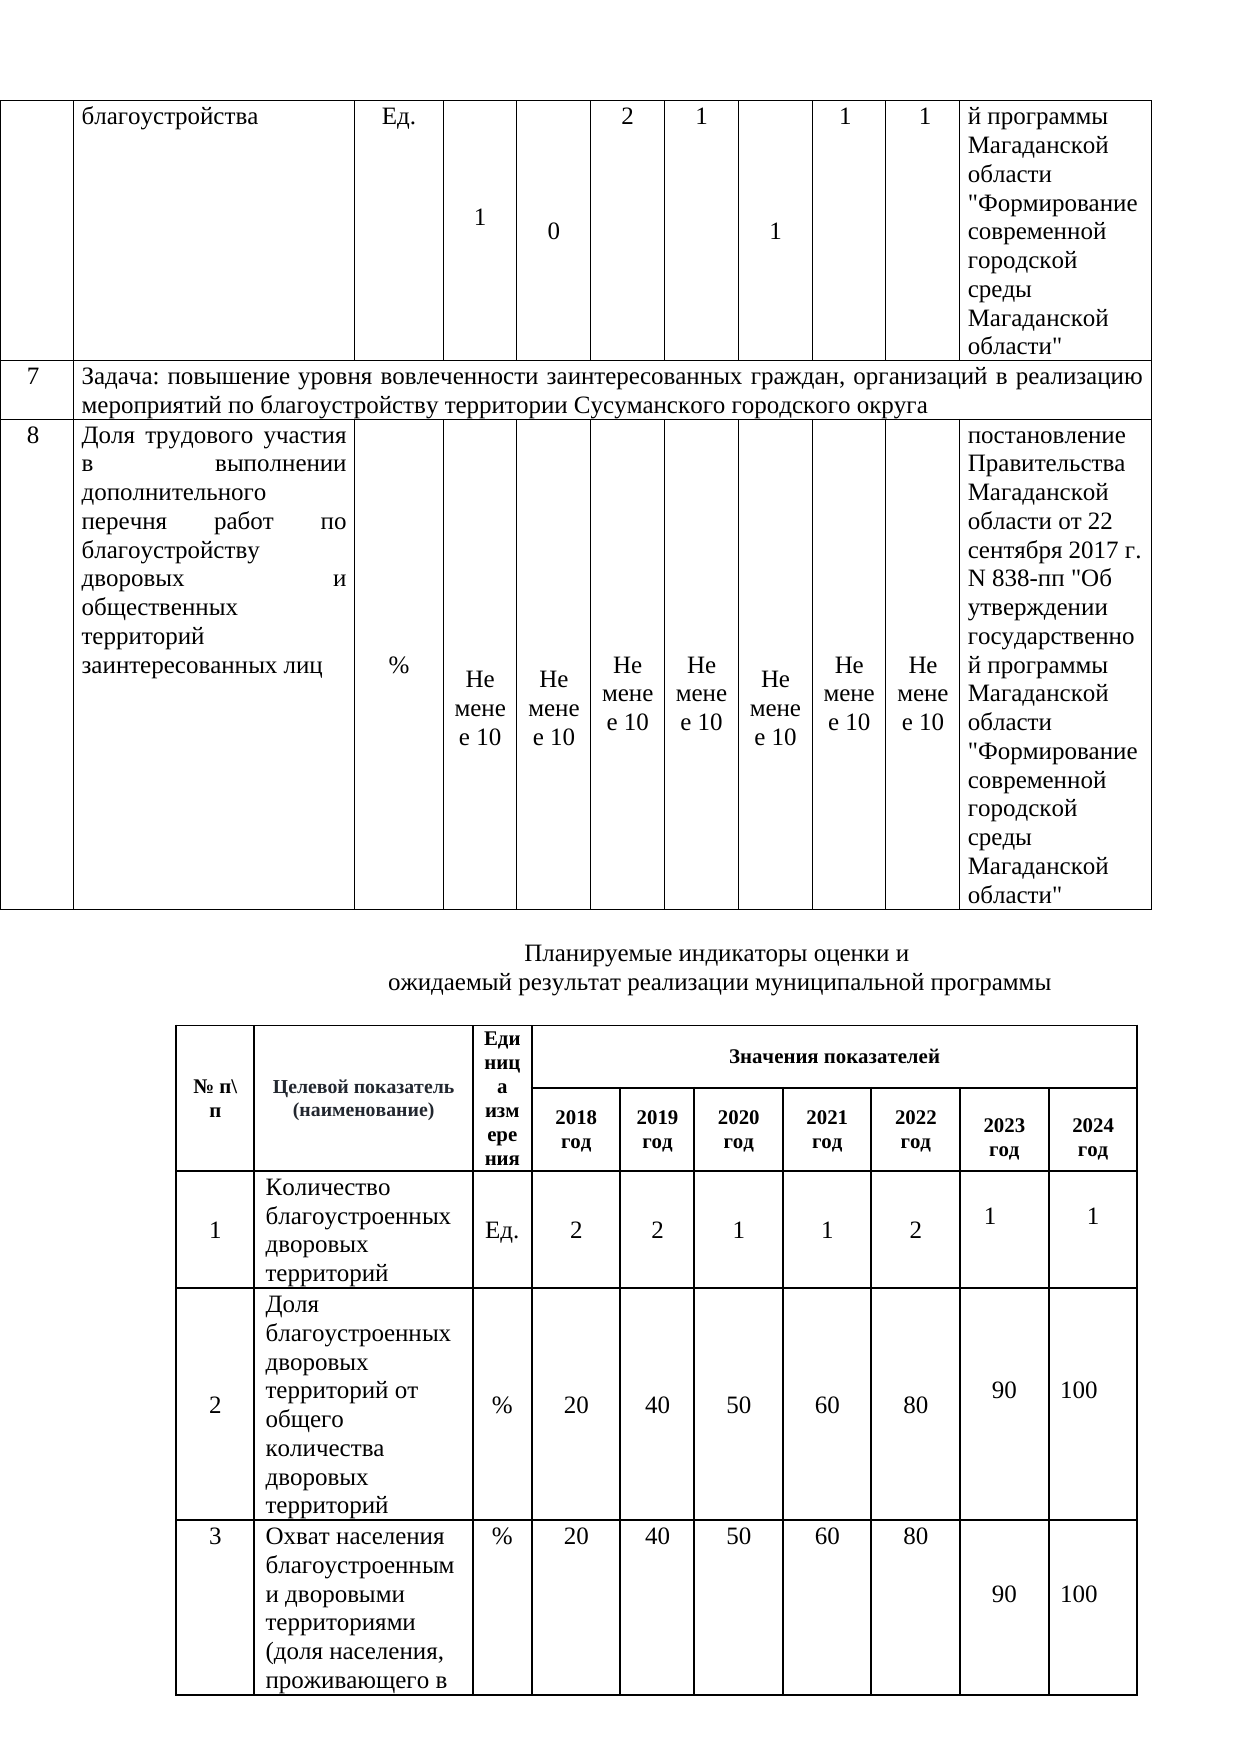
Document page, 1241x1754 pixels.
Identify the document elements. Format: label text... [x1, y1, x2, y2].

table_cell 2 [621, 1172, 693, 1287]
table_header № п\п [177, 1026, 253, 1170]
table_cell 1 [739, 101, 812, 360]
table_cell Не менее 10 [813, 420, 885, 908]
table_cell 40 [621, 1521, 693, 1694]
table_cell 8 [1, 420, 73, 908]
table_header Единица измерения [474, 1026, 531, 1170]
table_cell 50 [695, 1289, 782, 1519]
table_cell Доля благоустроенных дворовых территорий от общего количества дворовых территорий [255, 1289, 472, 1519]
table_cell 2019 год [621, 1089, 693, 1170]
table_cell 1 [695, 1172, 782, 1287]
text Планируемые индикаторы оценки и [252, 938, 1181, 967]
table_cell 90 [961, 1521, 1048, 1694]
table_cell 2020 год [695, 1089, 782, 1170]
table_cell 100 [1050, 1289, 1136, 1519]
table_cell 60 [784, 1289, 870, 1519]
table_cell Ед. [474, 1172, 531, 1287]
table_cell 20 [533, 1521, 619, 1694]
table_cell 1 [886, 101, 959, 360]
table_cell % [474, 1289, 531, 1519]
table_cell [255, 1521, 472, 1694]
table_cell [74, 101, 354, 360]
table_cell 2022 год [872, 1089, 959, 1170]
table_cell 40 [621, 1289, 693, 1519]
table_cell % [355, 420, 443, 908]
table_cell 1 [1050, 1172, 1136, 1287]
table_cell Не менее 10 [739, 420, 812, 908]
table_cell 2023 год [961, 1089, 1048, 1170]
table_header Значения показателей [533, 1026, 1136, 1087]
table_cell 2024 год [1050, 1089, 1136, 1170]
table_cell Не менее 10 [517, 420, 590, 908]
table_cell 0 [517, 101, 590, 360]
table_cell 80 [872, 1289, 959, 1519]
table_cell 1 [665, 101, 738, 360]
table_cell 1 [961, 1172, 1048, 1287]
table_cell Не менее 10 [444, 420, 516, 908]
table_cell 20 [533, 1289, 619, 1519]
table_cell 1 [444, 101, 516, 360]
table_cell Доля трудового участия в выполнении дополнительного перечня работ по благоустройству дворовых и общественных территорий заинтересованных лиц [74, 420, 354, 908]
table_cell Количество благоустроенных дворовых территорий [255, 1172, 472, 1287]
table_cell 2018 год [533, 1089, 619, 1170]
text ожидаемый результат реализации муниципальной программы [252, 967, 1181, 996]
table_cell 90 [961, 1289, 1048, 1519]
table_cell Задача: повышение уровня вовлеченности заинтересованных граждан, организаций в реализацию мероприятий по благоустройству территории Сусуманского городского округа [74, 361, 1151, 419]
table_cell 3 [177, 1521, 253, 1694]
table_header Целевой показатель (наименование) [255, 1026, 472, 1170]
table_cell % [474, 1521, 531, 1694]
table_cell 7 [1, 361, 73, 419]
table_cell 2 [177, 1289, 253, 1519]
table_cell 1 [784, 1172, 870, 1287]
table_cell 60 [784, 1521, 870, 1694]
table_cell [960, 101, 1151, 360]
table_cell 1 [813, 101, 885, 360]
table_cell Ед. [355, 101, 443, 360]
table_cell 50 [695, 1521, 782, 1694]
table_cell 6 [1, 101, 73, 360]
table_cell 2 [533, 1172, 619, 1287]
table_cell 80 [872, 1521, 959, 1694]
table_cell 2021 год [784, 1089, 870, 1170]
table_cell 1 [177, 1172, 253, 1287]
table_cell 100 [1050, 1521, 1136, 1694]
table_cell 2 [872, 1172, 959, 1287]
table_cell Не менее 10 [591, 420, 664, 908]
table_cell Не менее 10 [886, 420, 959, 908]
table_cell 2 [591, 101, 664, 360]
table_cell Не менее 10 [665, 420, 738, 908]
